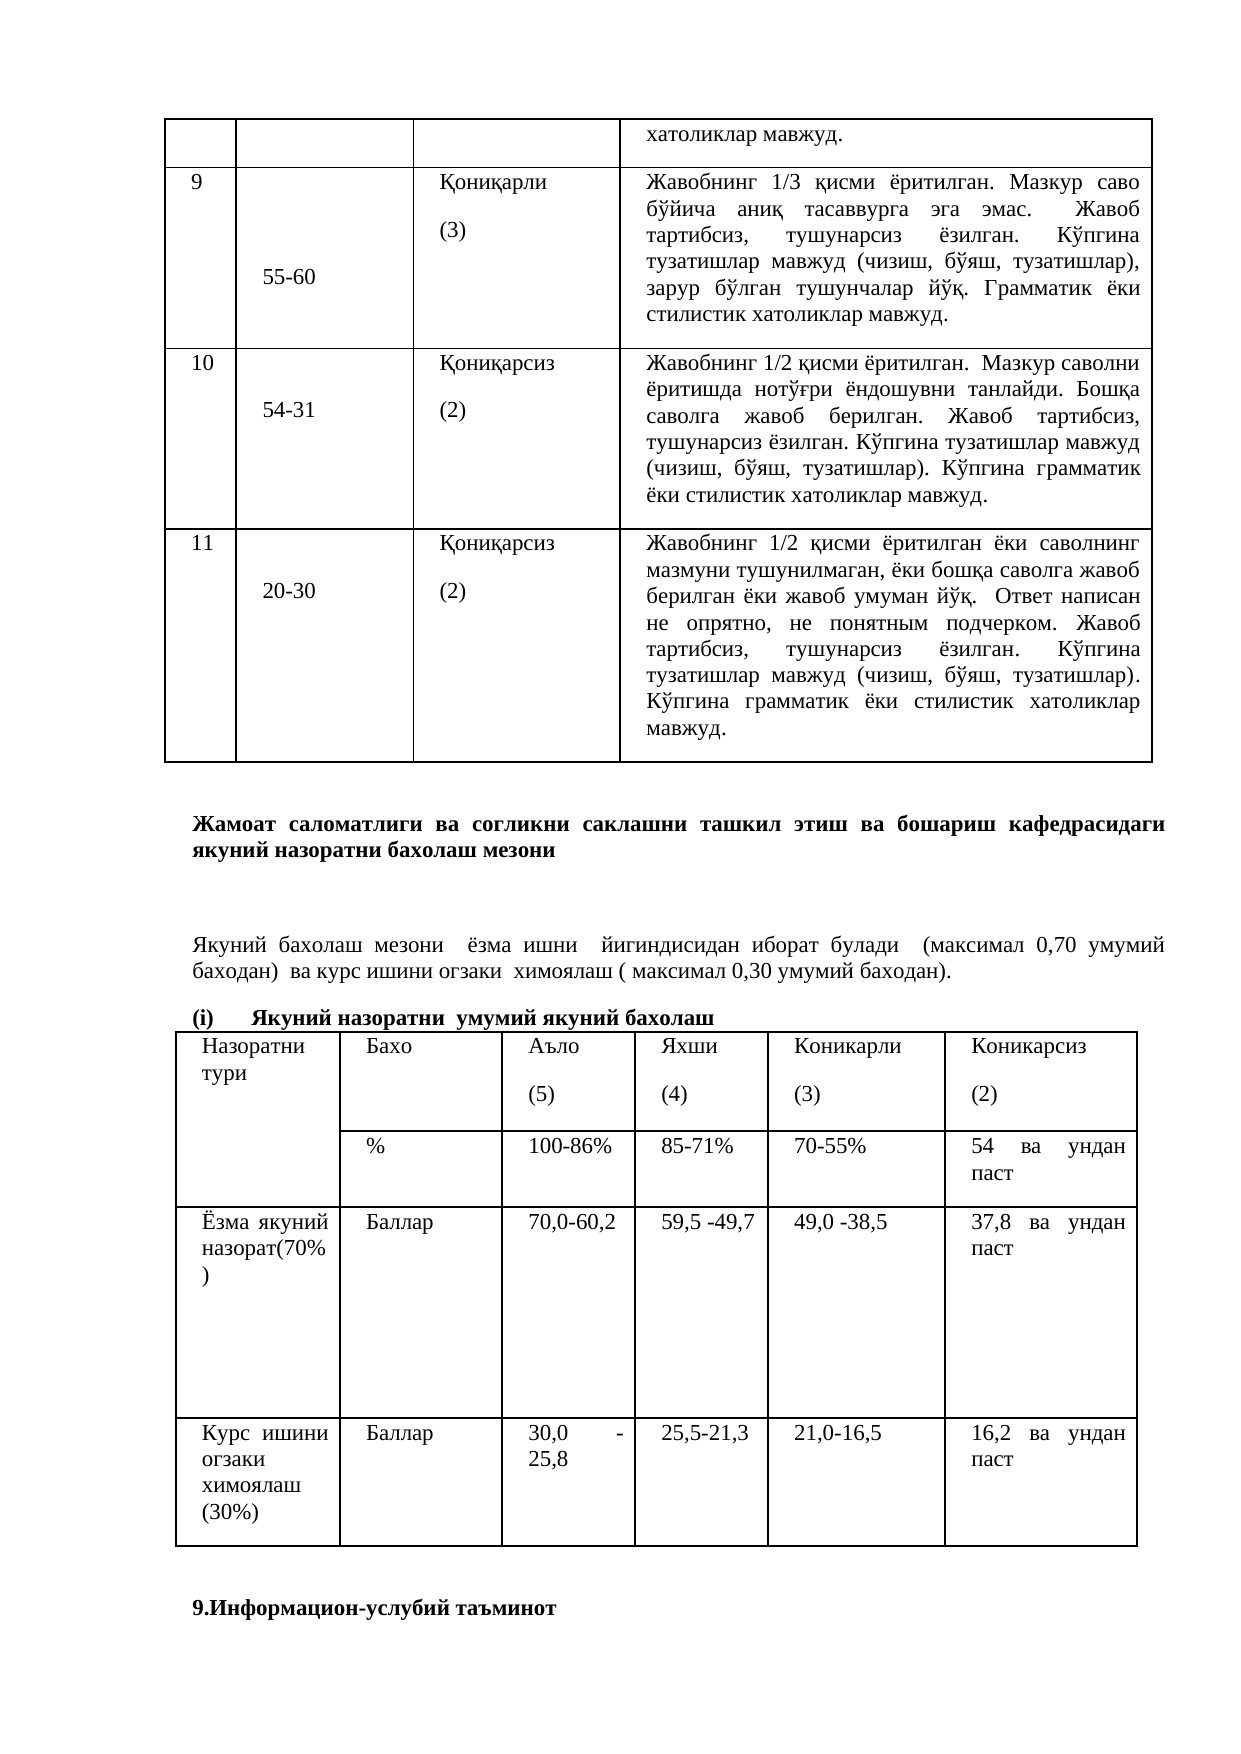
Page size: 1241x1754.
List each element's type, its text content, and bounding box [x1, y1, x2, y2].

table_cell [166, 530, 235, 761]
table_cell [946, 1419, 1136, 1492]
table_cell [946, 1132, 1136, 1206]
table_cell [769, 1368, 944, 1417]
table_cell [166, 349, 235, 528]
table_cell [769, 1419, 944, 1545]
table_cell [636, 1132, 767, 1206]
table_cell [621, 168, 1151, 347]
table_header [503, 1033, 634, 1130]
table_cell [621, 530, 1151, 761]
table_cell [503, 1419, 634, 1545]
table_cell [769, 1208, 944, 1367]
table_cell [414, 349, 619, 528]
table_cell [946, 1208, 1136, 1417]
text 9.Информацион-услубий таъминот [192, 1594, 1167, 1621]
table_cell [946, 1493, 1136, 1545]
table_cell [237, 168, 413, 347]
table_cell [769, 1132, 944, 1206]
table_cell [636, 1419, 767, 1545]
subtitle Якуний назоратни умумий якуний бахолаш [192, 1004, 1167, 1031]
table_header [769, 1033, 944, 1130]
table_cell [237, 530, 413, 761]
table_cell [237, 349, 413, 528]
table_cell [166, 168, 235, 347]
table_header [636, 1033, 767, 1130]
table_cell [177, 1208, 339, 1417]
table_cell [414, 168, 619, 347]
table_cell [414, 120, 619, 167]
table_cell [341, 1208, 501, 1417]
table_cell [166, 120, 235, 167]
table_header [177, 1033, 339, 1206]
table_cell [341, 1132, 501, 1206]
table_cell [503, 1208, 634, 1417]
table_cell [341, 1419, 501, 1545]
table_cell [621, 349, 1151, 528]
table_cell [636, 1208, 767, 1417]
text Якуний бахолаш мезони ёзма ишни йигиндисидан иборат булади (максимал 0,70 умумий баходан) ва курс ишини огзаки химоялаш ( максимал 0,30 умумий баходан). [192, 931, 1167, 983]
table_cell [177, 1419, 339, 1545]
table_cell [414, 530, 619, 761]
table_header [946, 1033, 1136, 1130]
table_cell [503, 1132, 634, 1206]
text Жамоат саломатлиги ва согликни саклашни ташкил этиш ва бошариш кафедрасидаги якуний назоратни бахолаш мезони [192, 810, 1167, 863]
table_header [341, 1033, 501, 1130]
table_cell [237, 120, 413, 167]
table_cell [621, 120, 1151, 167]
